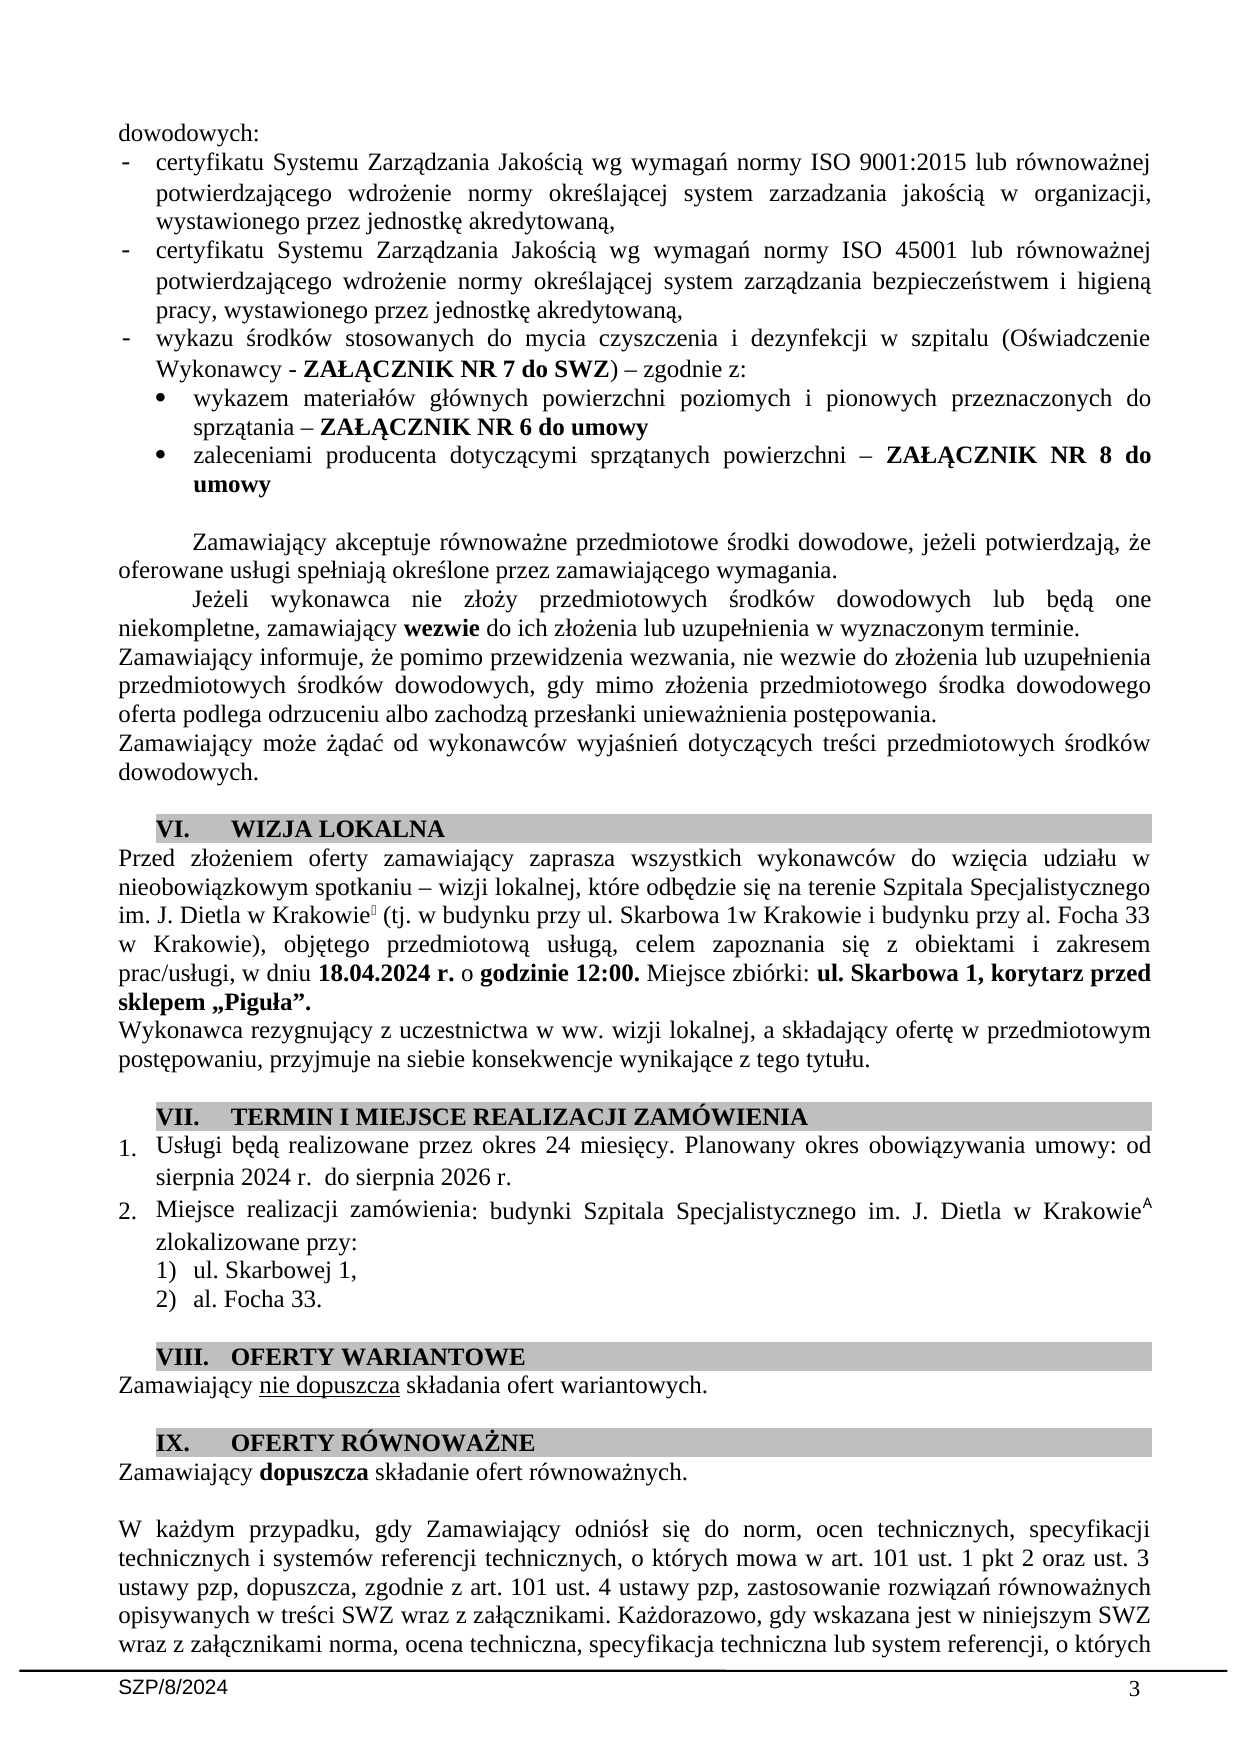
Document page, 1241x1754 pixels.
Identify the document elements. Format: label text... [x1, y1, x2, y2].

list al. Focha 33. [156, 1284, 1152, 1313]
list wykazu środków stosowanych do mycia czyszczenia i dezynfekcji w szpitalu (Oświadczenie Wykonawcy - ZAŁĄCZNIK NR 7 do SWZ) – zgodnie z: [118, 323, 1152, 383]
list certyfikatu Systemu Zarządzania Jakością wg wymagań normy ISO 9001:2015 lub równoważnej potwierdzającego wdrożenie normy określającej system zarzadzania jakością w organizacji, wystawionego przez jednostkę akredytowaną, [118, 147, 1152, 235]
text Wykonawca rezygnujący z uczestnictwa w ww. wizji lokalnej, a składający ofertę w przedmiotowym postępowaniu, przyjmuje na siebie konsekwencje wynikające z tego tytułu. [118, 1016, 1152, 1073]
list OFERTY WARIANTOWE [156, 1342, 1152, 1371]
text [118, 1514, 1152, 1658]
list zaleceniami producenta dotyczącymi sprzątanych powierzchni – ZAŁĄCZNIK NR 8 do umowy [156, 441, 1152, 498]
list OFERTY RÓWNOWAŻNE [156, 1428, 1152, 1457]
text Zamawiający dopuszcza składanie ofert równoważnych. [118, 1457, 1152, 1486]
text Zamawiający może żądać od wykonawców wyjaśnień dotyczących treści przedmiotowych środków dowodowych. [118, 728, 1152, 786]
text Zamawiający nie dopuszcza składania ofert wariantowych. [118, 1371, 1152, 1399]
text Jeżeli wykonawca nie złoży przedmiotowych środków dowodowych lub będą one niekompletne, zamawiający wezwie do ich złożenia lub uzupełnienia w wyznaczonym terminie. [118, 584, 1152, 642]
text Zamawiający informuje, że pomimo przewidzenia wezwania, nie wezwie do złożenia lub uzupełnienia przedmiotowych środków dowodowych, gdy mimo złożenia przedmiotowego środka dowodowego oferta podlega odrzuceniu albo zachodzą przesłanki unieważnienia postępowania. [118, 642, 1152, 728]
list ul. Skarbowej 1, [156, 1256, 1152, 1284]
list Usługi będą realizowane przez okres 24 miesięcy. Planowany okres obowiązywania umowy: od sierpnia 2024 r. do sierpnia 2026 r. [118, 1131, 1152, 1193]
text Zamawiający akceptuje równoważne przedmiotowe środki dowodowe, jeżeli potwierdzają, że oferowane usługi spełniają określone przez zamawiającego wymagania. [118, 527, 1152, 584]
list Miejsce realizacji zamówienia: budynki Szpitala Specjalistycznego im. J. Dietla w KrakowieA zlokalizowane przy: [118, 1193, 1152, 1256]
list WIZJA LOKALNA [156, 814, 1152, 843]
text Przed złożeniem oferty zamawiający zaprasza wszystkich wykonawców do wzięcia udziału w nieobowiązkowym spotkaniu – wizji lokalnej, które odbędzie się na terenie Szpitala Specjalistycznego im. J. Dietla w Krakowie (tj. w budynku przy ul. Skarbowa 1w Krakowie i budynku przy al. Focha 33 w Krakowie), objętego przedmiotową usługą, celem zapoznania się z obiektami i zakresem prac/usługi, w dniu 18.04.2024 r. o godzinie 12:00. Miejsce zbiórki: ul. Skarbowa 1, korytarz przed sklepem „Piguła”. [118, 843, 1152, 1016]
list certyfikatu Systemu Zarządzania Jakością wg wymagań normy ISO 45001 lub równoważnej potwierdzającego wdrożenie normy określającej system zarządzania bezpieczeństwem i higieną pracy, wystawionego przez jednostkę akredytowaną, [118, 235, 1152, 323]
list TERMIN I MIEJSCE REALIZACJI ZAMÓWIENIA [156, 1102, 1152, 1131]
list wykazem materiałów głównych powierzchni poziomych i pionowych przeznaczonych do sprzątania – ZAŁĄCZNIK NR 6 do umowy [156, 383, 1152, 441]
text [118, 118, 1152, 147]
